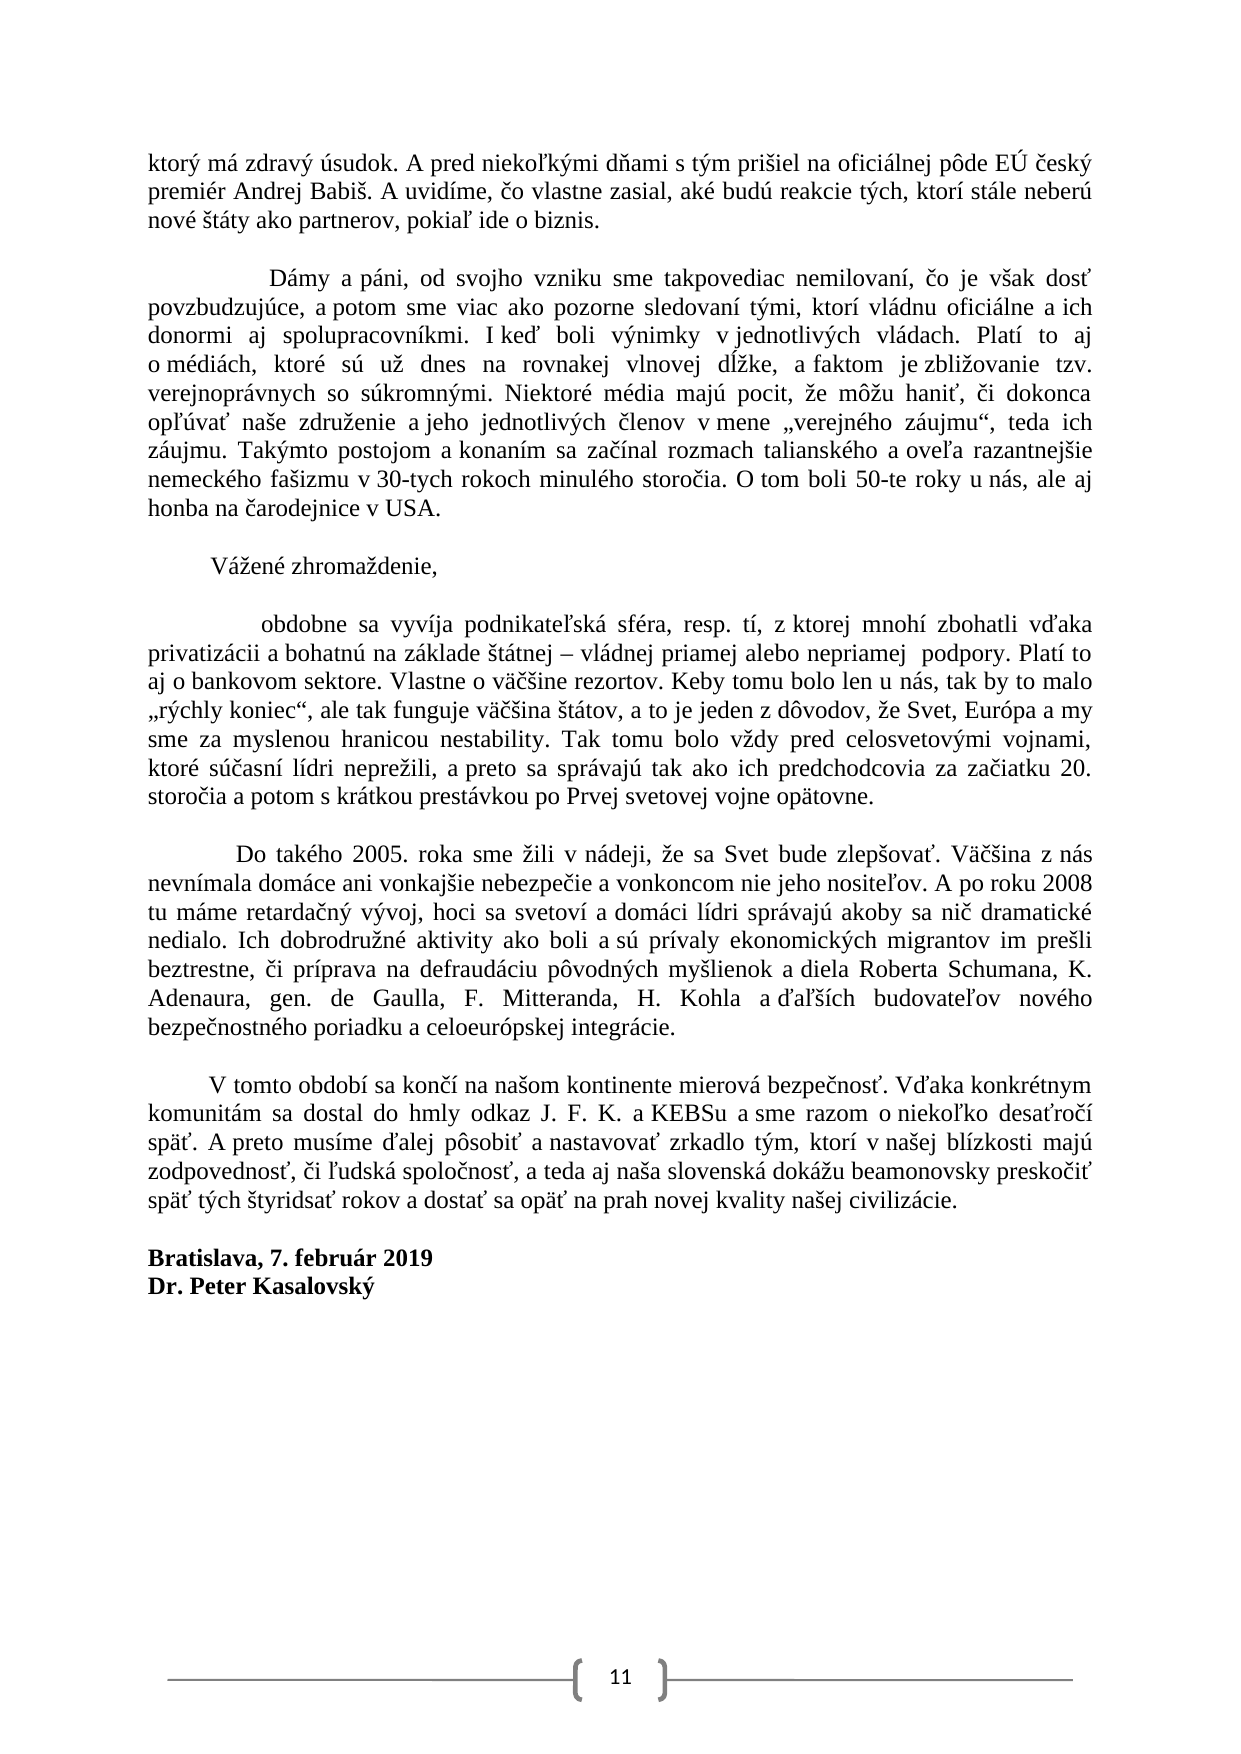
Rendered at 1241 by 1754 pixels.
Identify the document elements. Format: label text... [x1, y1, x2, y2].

text obdobne sa vyvíja podnikateľská sféra, resp. tí, z ktorej mnohí zbohatli vďaka privatizácii a bohatnú na základe štátnej – vládnej priamej alebo nepriamej podpory. Platí to aj o bankovom sektore. Vlastne o väčšine rezortov. Keby tomu bolo len u nás, tak by to malo „rýchly koniec“, ale tak funguje väčšina štátov, a to je jeden z dôvodov, že Svet, Európa a my sme za myslenou hranicou nestability. Tak tomu bolo vždy pred celosvetovými vojnami, ktoré súčasní lídri neprežili, a preto sa správajú tak ako ich predchodcovia za začiatku 20. storočia a potom s krátkou prestávkou po Prvej svetovej vojne opätovne. [148, 609, 1093, 810]
text Bratislava, 7. február 2019 [148, 1243, 1093, 1271]
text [148, 148, 1093, 234]
text Dr. Peter Kasalovský [148, 1271, 1093, 1300]
text Do takého 2005. roka sme žili v nádeji, že sa Svet bude zlepšovať. Väčšina z nás nevnímala domáce ani vonkajšie nebezpečie a vonkoncom nie jeho nositeľov. A po roku 2008 tu máme retardačný vývoj, hoci sa svetoví a domáci lídri správajú akoby sa nič dramatické nedialo. Ich dobrodružné aktivity ako boli a sú prívaly ekonomických migrantov im prešli beztrestne, či príprava na defraudáciu pôvodných myšlienok a diela Roberta Schumana, K. Adenaura, gen. de Gaulla, F. Mitteranda, H. Kohla a ďaľších budovateľov nového bezpečnostného poriadku a celoeurópskej integrácie. [148, 839, 1093, 1041]
text Vážené zhromaždenie, [148, 551, 1093, 580]
text V tomto období sa končí na našom kontinente mierová bezpečnosť. Vďaka konkrétnym komunitám sa dostal do hmly odkaz J. F. K. a KEBSu a sme razom o niekoľko desaťročí späť. A preto musíme ďalej pôsobiť a nastavovať zrkadlo tým, ktorí v našej blízkosti majú zodpovednosť, či ľudská spoločnosť, a teda aj naša slovenská dokážu beamonovsky preskočiť späť tých štyridsať rokov a dostať sa opäť na prah novej kvality našej civilizácie. [148, 1070, 1093, 1213]
text Dámy a páni, od svojho vzniku sme takpovediac nemilovaní, čo je však dosť povzbudzujúce, a potom sme viac ako pozorne sledovaní tými, ktorí vládnu oficiálne a ich donormi aj spolupracovníkmi. I keď boli výnimky v jednotlivých vládach. Platí to aj o médiách, ktoré sú už dnes na rovnakej vlnovej dĺžke, a faktom je zbližovanie tzv. verejnoprávnych so súkromnými. Niektoré média majú pocit, že môžu haniť, či dokonca opľúvať naše združenie a jeho jednotlivých členov v mene „verejného záujmu“, teda ich záujmu. Takýmto postojom a konaním sa začínal rozmach talianského a oveľa razantnejšie nemeckého fašizmu v 30-tych rokoch minulého storočia. O tom boli 50-te roky u nás, ale aj honba na čarodejnice v USA. [148, 263, 1093, 522]
